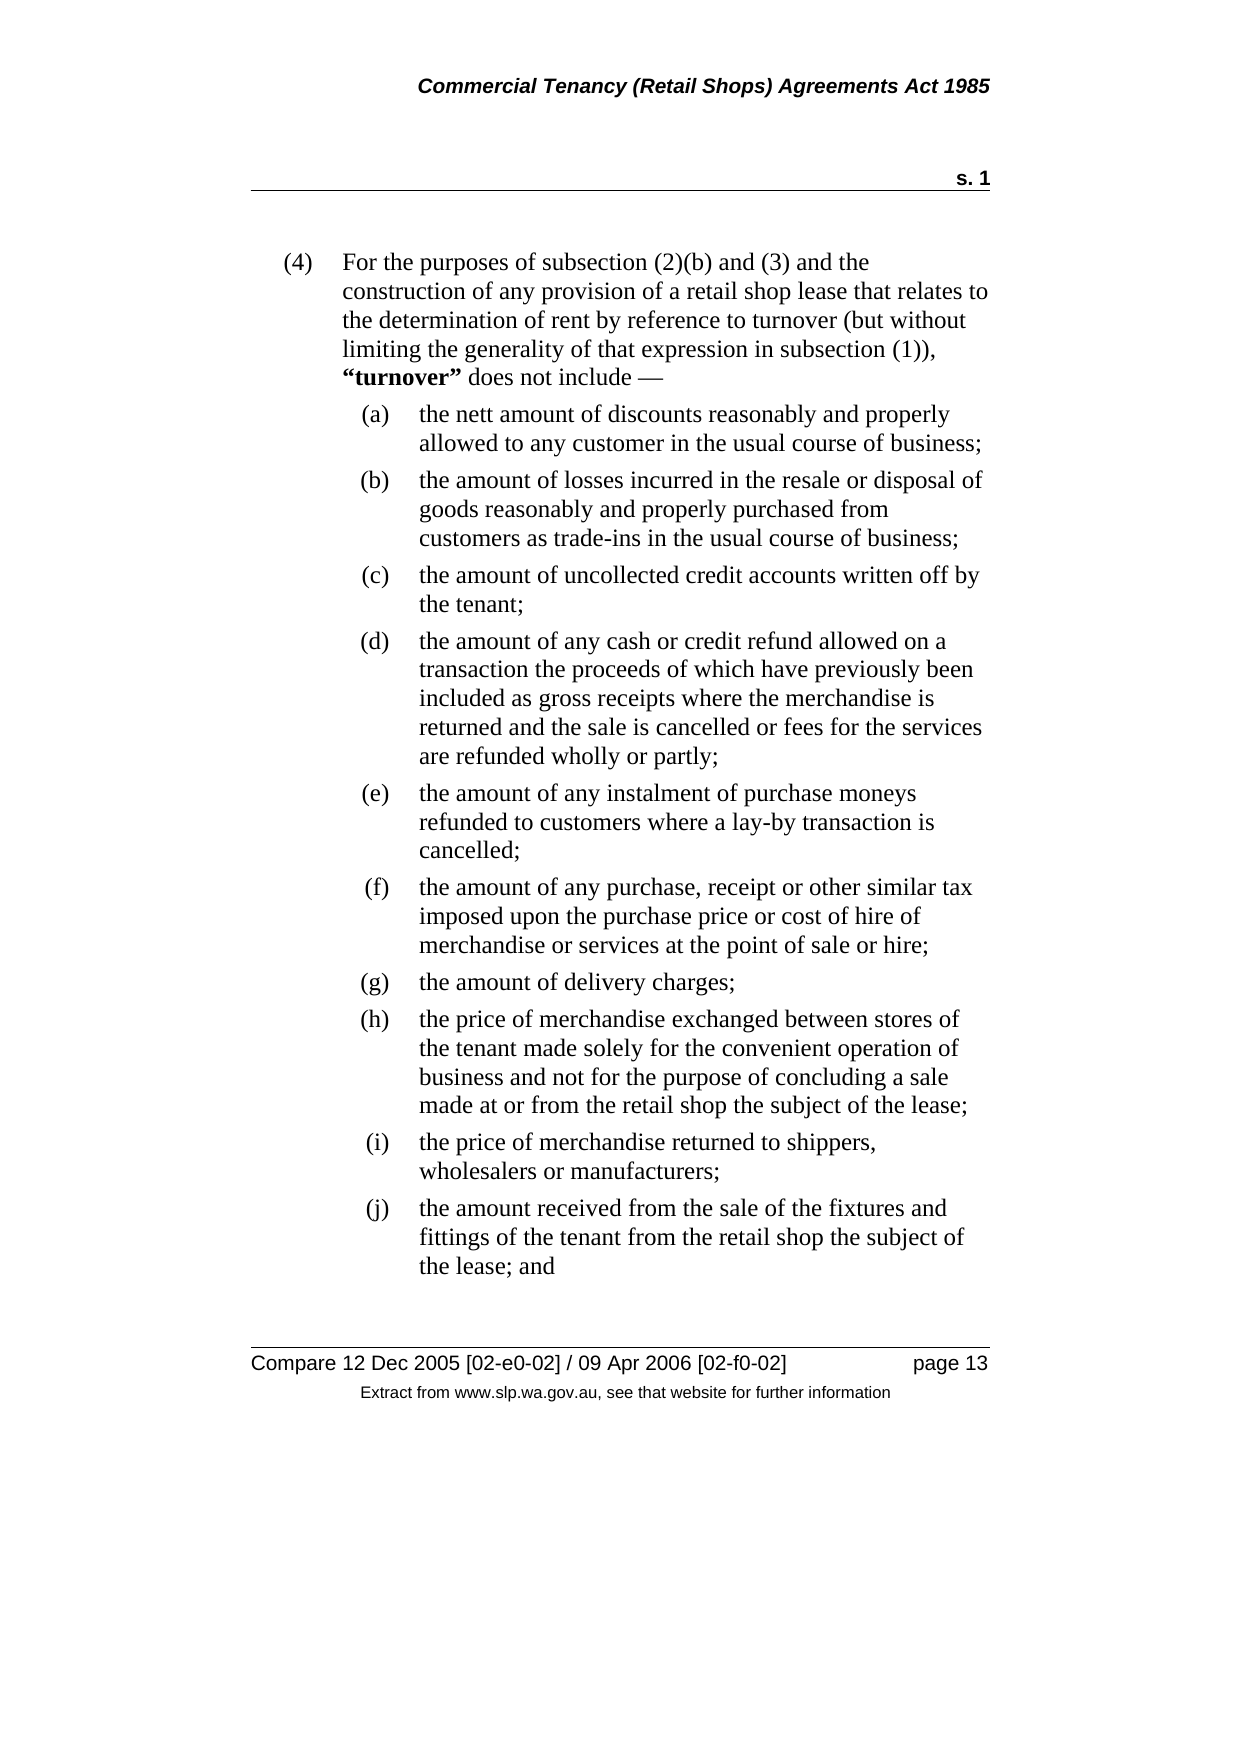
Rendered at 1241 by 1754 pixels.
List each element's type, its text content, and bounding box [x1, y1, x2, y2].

text (b) the amount of losses incurred in the resale or disposal of goods reasonably and properly purchased from customers as trade-ins in the usual course of business; [251, 465, 990, 552]
text (c) the amount of uncollected credit accounts written off by the tenant; [251, 560, 990, 617]
text (4) For the purposes of subsection (2)(b) and (3) and the construction of any provision of a retail shop lease that relates to the determination of rent by reference to turnover (but without limiting the generality of that expression in subsection (1)), “turnover” does not include — [251, 247, 990, 391]
text (a) the nett amount of discounts reasonably and properly allowed to any customer in the usual course of business; [251, 399, 990, 457]
text (d) the amount of any cash or credit refund allowed on a transaction the proceeds of which have previously been included as gross receipts where the merchandise is returned and the sale is cancelled or fees for the services are refunded wholly or partly; [251, 626, 990, 769]
text (e) the amount of any instalment of purchase moneys refunded to customers where a lay-by transaction is cancelled; [251, 778, 990, 864]
text (j) the amount received from the sale of the fixtures and fittings of the tenant from the retail shop the subject of the lease; and [251, 1193, 990, 1279]
text (h) the price of merchandise exchanged between stores of the tenant made solely for the convenient operation of business and not for the purpose of concluding a sale made at or from the retail shop the subject of the lease; [251, 1004, 990, 1119]
text (i) the price of merchandise returned to shippers, wholesalers or manufacturers; [251, 1127, 990, 1185]
text (f) the amount of any purchase, receipt or other similar tax imposed upon the purchase price or cost of hire of merchandise or services at the point of sale or hire; [251, 872, 990, 959]
text (g) the amount of delivery charges; [251, 967, 990, 996]
